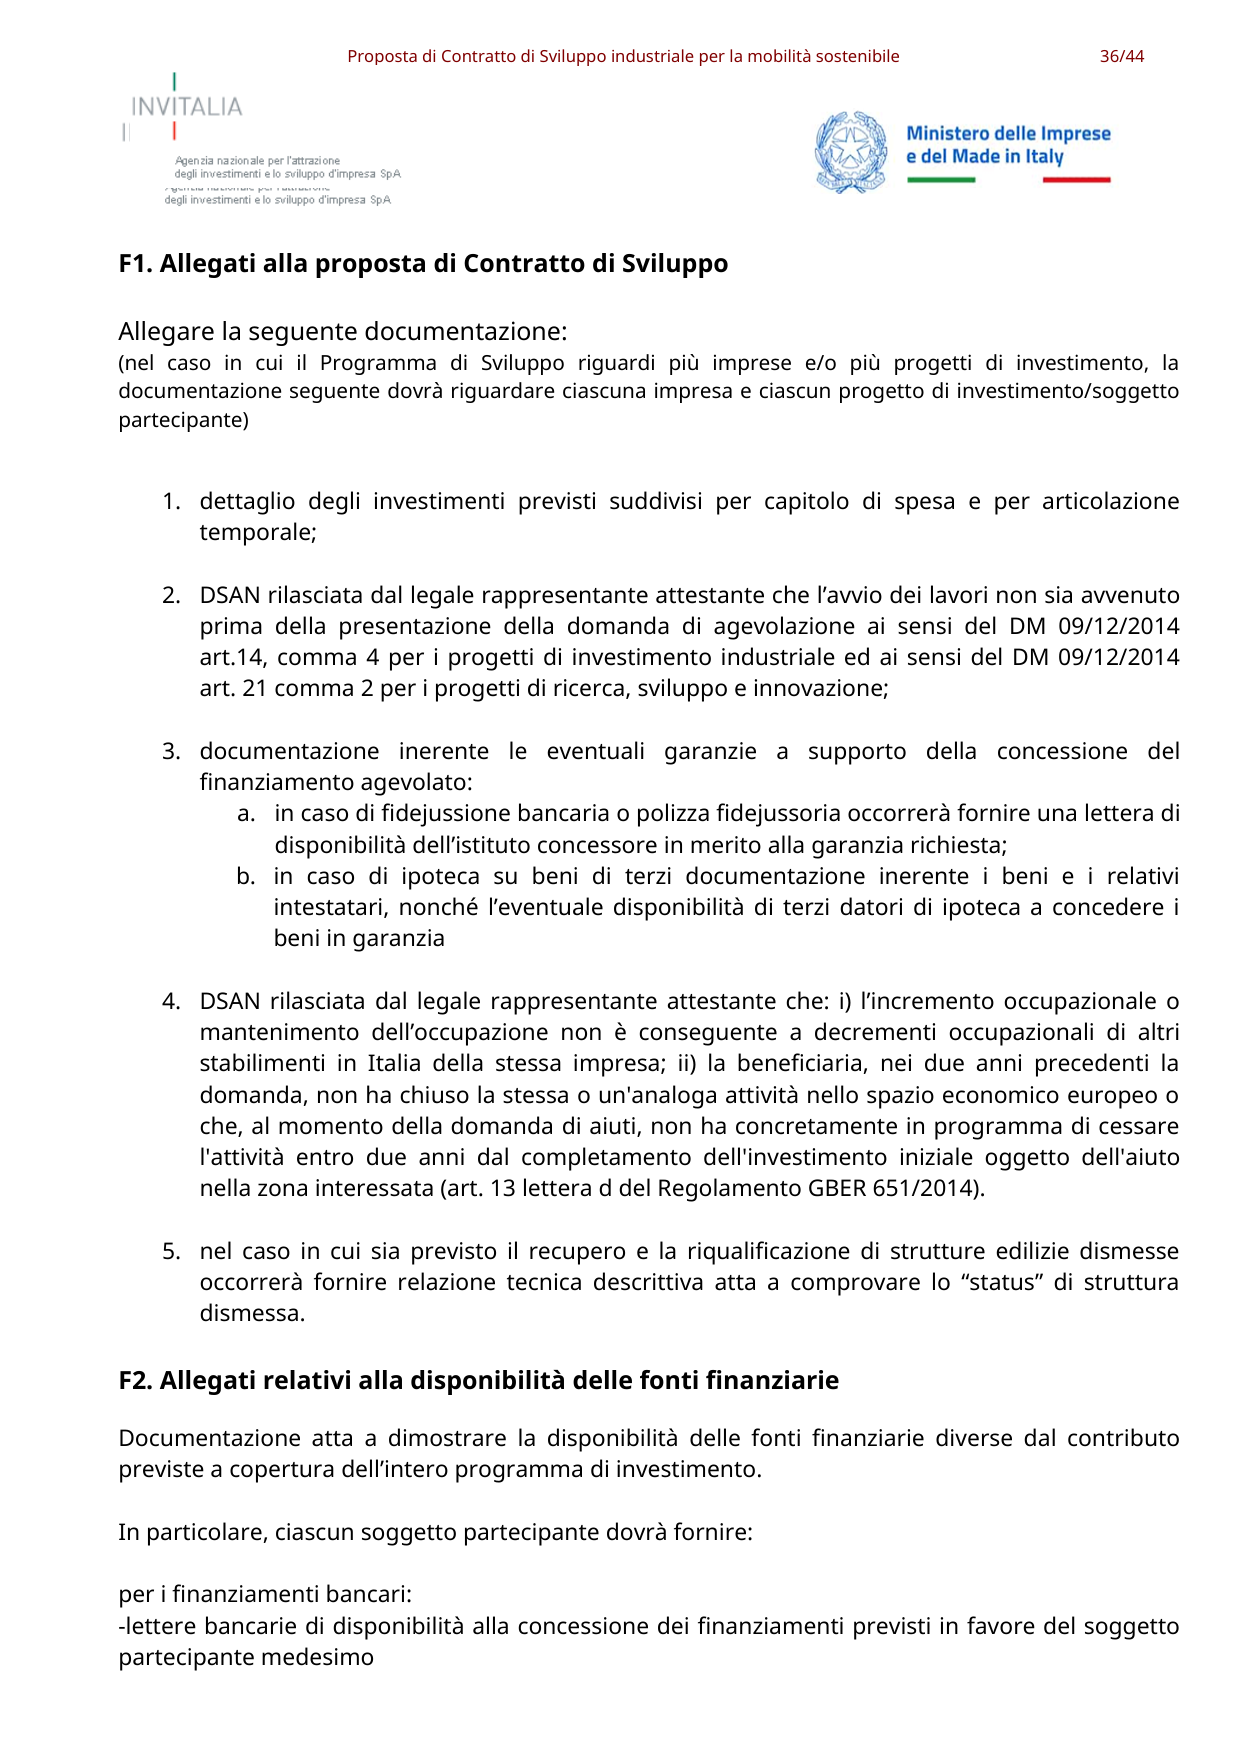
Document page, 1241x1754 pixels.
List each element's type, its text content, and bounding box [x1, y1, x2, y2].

text per i finanziamenti bancari: [118, 1578, 1181, 1610]
list DSAN rilasciata dal legale rappresentante attestante che: i) l’incremento occupazionale o mantenimento dell’occupazione non è conseguente a decrementi occupazionali di altri stabilimenti in Italia della stessa impresa; ii) la beneficiaria, nei due anni precedenti la domanda, non ha chiuso la stessa o un'analoga attività nello spazio economico europeo o che, al momento della domanda di aiuti, non ha concretamente in programma di cessare l'attività entro due anni dal completamento dell'investimento iniziale oggetto dell'aiuto nella zona interessata (art. 13 lettera d del Regolamento GBER 651/2014). [162, 985, 1181, 1203]
list dettaglio degli investimenti previsti suddivisi per capitolo di spesa e per articolazione temporale; [162, 485, 1181, 547]
text In particolare, ciascun soggetto partecipante dovrà fornire: [118, 1516, 1181, 1547]
text Documentazione atta a dimostrare la disponibilità delle fonti finanziarie diverse dal contributo previste a copertura dell’intero programma di investimento. [118, 1422, 1181, 1485]
text -lettere bancarie di disponibilità alla concessione dei finanziamenti previsti in favore del soggetto partecipante medesimo [118, 1610, 1181, 1672]
list documentazione inerente le eventuali garanzie a supporto della concessione del finanziamento agevolato: [162, 735, 1181, 797]
text Allegare la seguente documentazione: [118, 314, 1181, 348]
picture [809, 108, 1122, 193]
list in caso di fidejussione bancaria o polizza fidejussoria occorrerà fornire una lettera di disponibilità dell’istituto concessore in merito alla garanzia richiesta; [237, 797, 1181, 860]
list in caso di ipoteca su beni di terzi documentazione inerente i beni e i relativi intestatari, nonché l’eventuale disponibilità di terzi datori di ipoteca a concedere i beni in garanzia [236, 860, 1181, 953]
text (nel caso in cui il Programma di Sviluppo riguardi più imprese e/o più progetti di investimento, la documentazione seguente dovrà riguardare ciascuna impresa e ciascun progetto di investimento/soggetto partecipante) [118, 348, 1181, 433]
subtitle F2. Allegati relativi alla disponibilità delle fonti finanziarie [118, 1363, 1181, 1397]
subtitle F1. Allegati alla proposta di Contratto di Sviluppo [118, 246, 1181, 280]
list nel caso in cui sia previsto il recupero e la riqualificazione di strutture edilizie dismesse occorrerà fornire relazione tecnica descrittiva atta a comprovare lo “status” di struttura dismessa. [162, 1235, 1181, 1328]
list DSAN rilasciata dal legale rappresentante attestante che l’avvio dei lavori non sia avvenuto prima della presentazione della domanda di agevolazione ai sensi del DM 09/12/2014 art.14, comma 4 per i progetti di investimento industriale ed ai sensi del DM 09/12/2014 art. 21 comma 2 per i progetti di ricerca, sviluppo e innovazione; [162, 578, 1181, 703]
